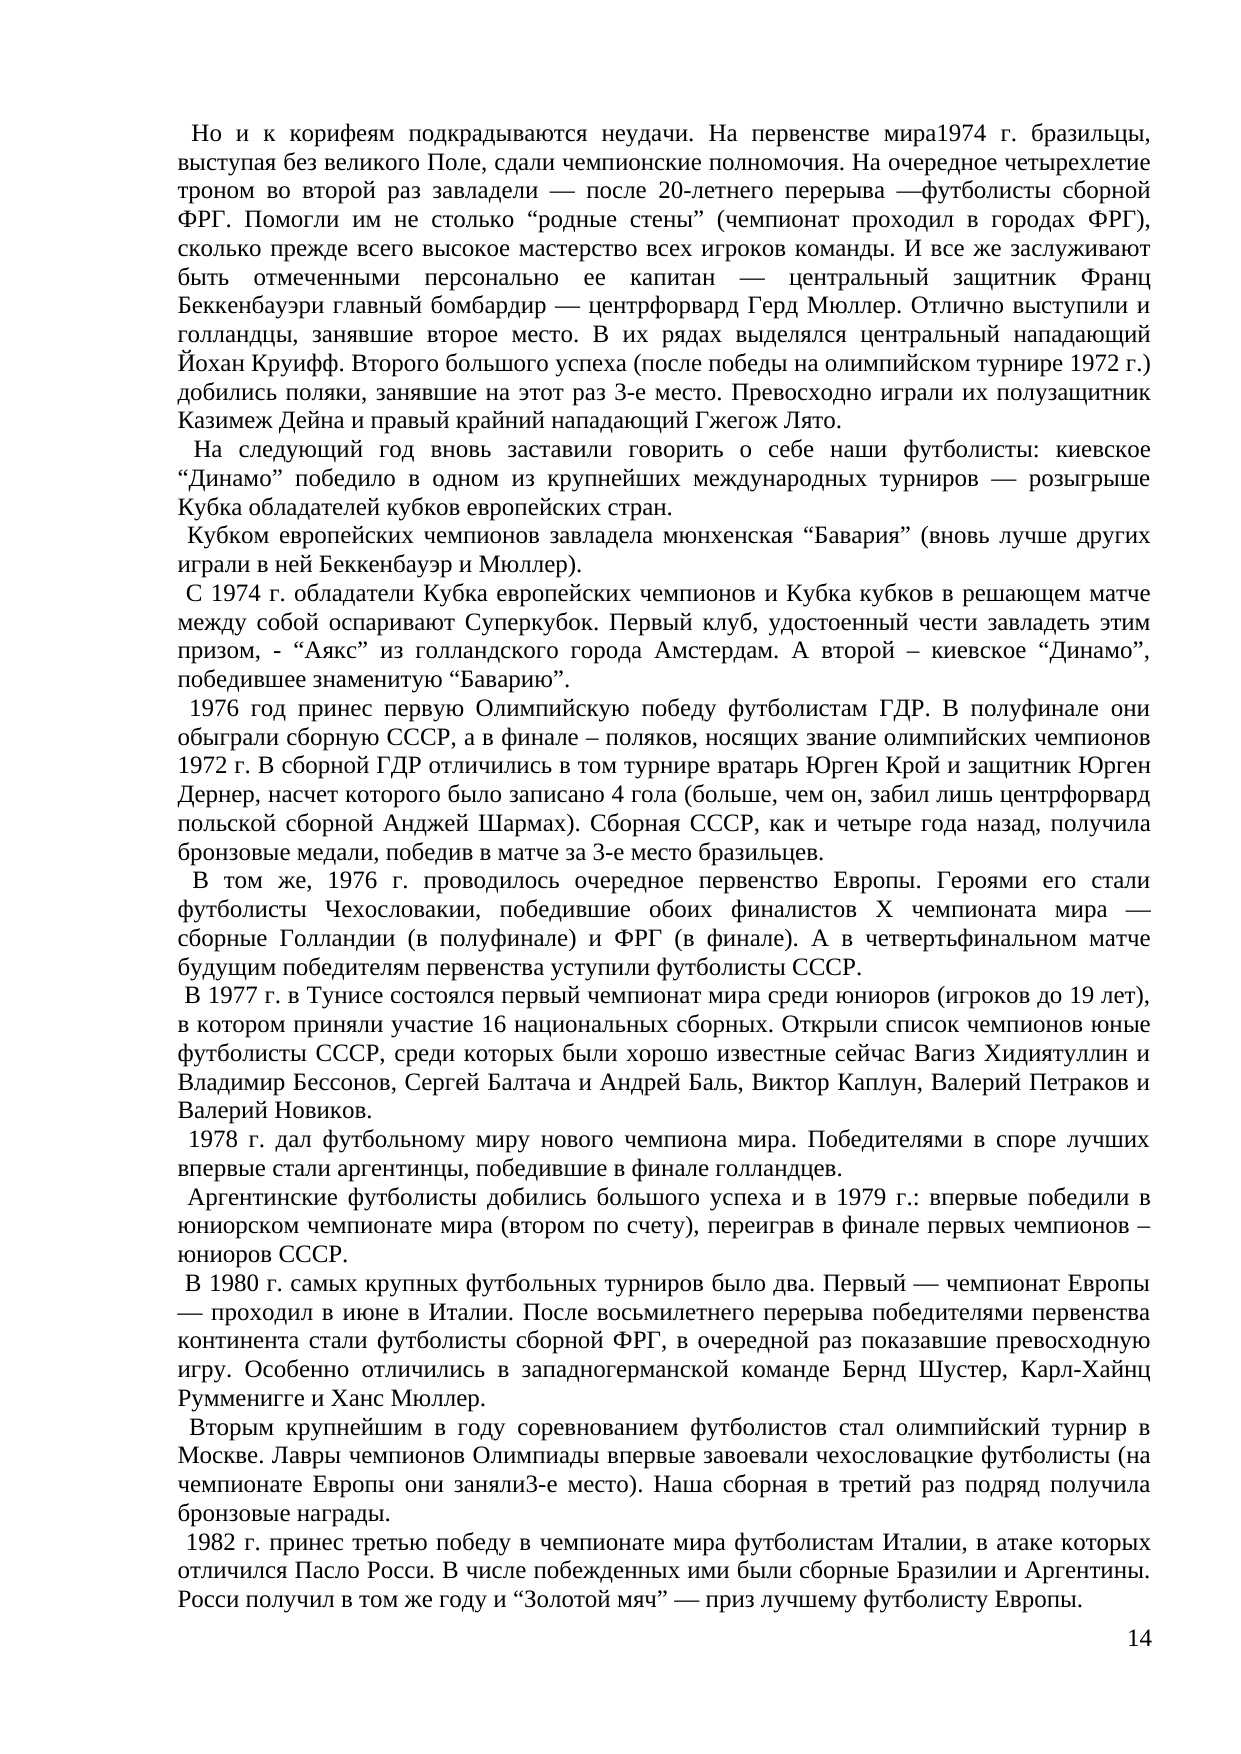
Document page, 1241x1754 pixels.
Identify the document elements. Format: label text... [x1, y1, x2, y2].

text В том же, 1976 г. проводилось очередное первенство Европы. Героями его стали футболисты Чехословакии, победившие обоих финалистов Х чемпионата мира — сборные Голландии (в полуфинале) и ФРГ (в финале). А в четвертьфинальном матче будущим победителям первенства уступили футболисты СССР. [177, 866, 1152, 981]
text В 1980 г. самых крупных футбольных турниров было два. Первый — чемпионат Европы — проходил в июне в Италии. После восьмилетнего перерыва победителями первенства континента стали футболисты сборной ФРГ, в очередной раз показавшие превосходную игру. Особенно отличились в западногерманской команде Бернд Шустер, Карл-Хайнц Румменигге и Ханс Мюллер. [177, 1268, 1152, 1412]
text Вторым крупнейшим в году соревнованием футболистов стал олимпийский турнир в Москве. Лавры чемпионов Олимпиады впервые завоевали чехословацкие футболисты (на чемпионате Европы они заняли3-е место). Наша сборная в третий раз подряд получила бронзовые награды. [177, 1412, 1152, 1527]
text 1978 г. дал футбольному миру нового чемпиона мира. Победителями в споре лучших впервые стали аргентинцы, победившие в финале голландцев. [177, 1124, 1152, 1182]
text 1982 г. принес третью победу в чемпионате мира футболистам Италии, в атаке которых отличился Пасло Росси. В числе побежденных ими были сборные Бразилии и Аргентины. Росси получил в том же году и “Золотой мяч” — приз лучшему футболисту Европы. [177, 1527, 1152, 1613]
text Кубком европейских чемпионов завладела мюнхенская “Бавария” (вновь лучше других играли в ней Беккенбауэр и Мюллер). [177, 521, 1152, 578]
text На следующий год вновь заставили говорить о себе наши футболисты: киевское “Динамо” победило в одном из крупнейших международных турниров — розыгрыше Кубка обладателей кубков европейских стран. [177, 434, 1152, 521]
text 1976 год принес первую Олимпийскую победу футболистам ГДР. В полуфинале они обыграли сборную СССР, а в финале – поляков, носящих звание олимпийских чемпионов 1972 г. В сборной ГДР отличились в том турнире вратарь Юрген Крой и защитник Юрген Дернер, насчет которого было записано 4 гола (больше, чем он, забил лишь центрфорвард польской сборной Анджей Шармах). Сборная СССР, как и четыре года назад, получила бронзовые медали, победив в матче за 3-е место бразильцев. [177, 693, 1152, 866]
text С 1974 г. обладатели Кубка европейских чемпионов и Кубка кубков в решающем матче между собой оспаривают Суперкубок. Первый клуб, удостоенный чести завладеть этим призом, - “Аякс” из голландского города Амстердам. А второй – киевское “Динамо”, победившее знаменитую “Баварию”. [177, 578, 1152, 693]
text В 1977 г. в Тунисе состоялся первый чемпионат мира среди юниоров (игроков до 19 лет), в котором приняли участие 16 национальных сборных. Открыли список чемпионов юные футболисты СССР, среди которых были хорошо известные сейчас Вагиз Хидиятуллин и Владимир Бессонов, Сергей Балтача и Андрей Баль, Виктор Каплун, Валерий Петраков и Валерий Новиков. [177, 981, 1152, 1124]
text Аргентинские футболисты добились большого успеха и в 1979 г.: впервые победили в юниорском чемпионате мира (втором по счету), переиграв в финале первых чемпионов – юниоров СССР. [177, 1182, 1152, 1268]
text Но и к корифеям подкрадываются неудачи. На первенстве мира1974 г. бразильцы, выступая без великого Поле, сдали чемпионские полномочия. На очередное четырехлетие троном во второй раз завладели — после 20-летнего перерыва —футболисты сборной ФРГ. Помогли им не столько “родные стены” (чемпионат проходил в городах ФРГ), сколько прежде всего высокое мастерство всех игроков команды. И все же заслуживают быть отмеченными персонально ее капитан — центральный защитник Франц Беккенбауэри главный бомбардир — центрфорвард Герд Мюллер. Отлично выступили и голландцы, занявшие второе место. В их рядах выделялся центральный нападающий Йохан Круифф. Второго большого успеха (после победы на олимпийском турнире 1972 г.) добились поляки, занявшие на этот раз 3-е место. Превосходно играли их полузащитник Казимеж Дейна и правый крайний нападающий Гжегож Лято. [177, 118, 1152, 434]
